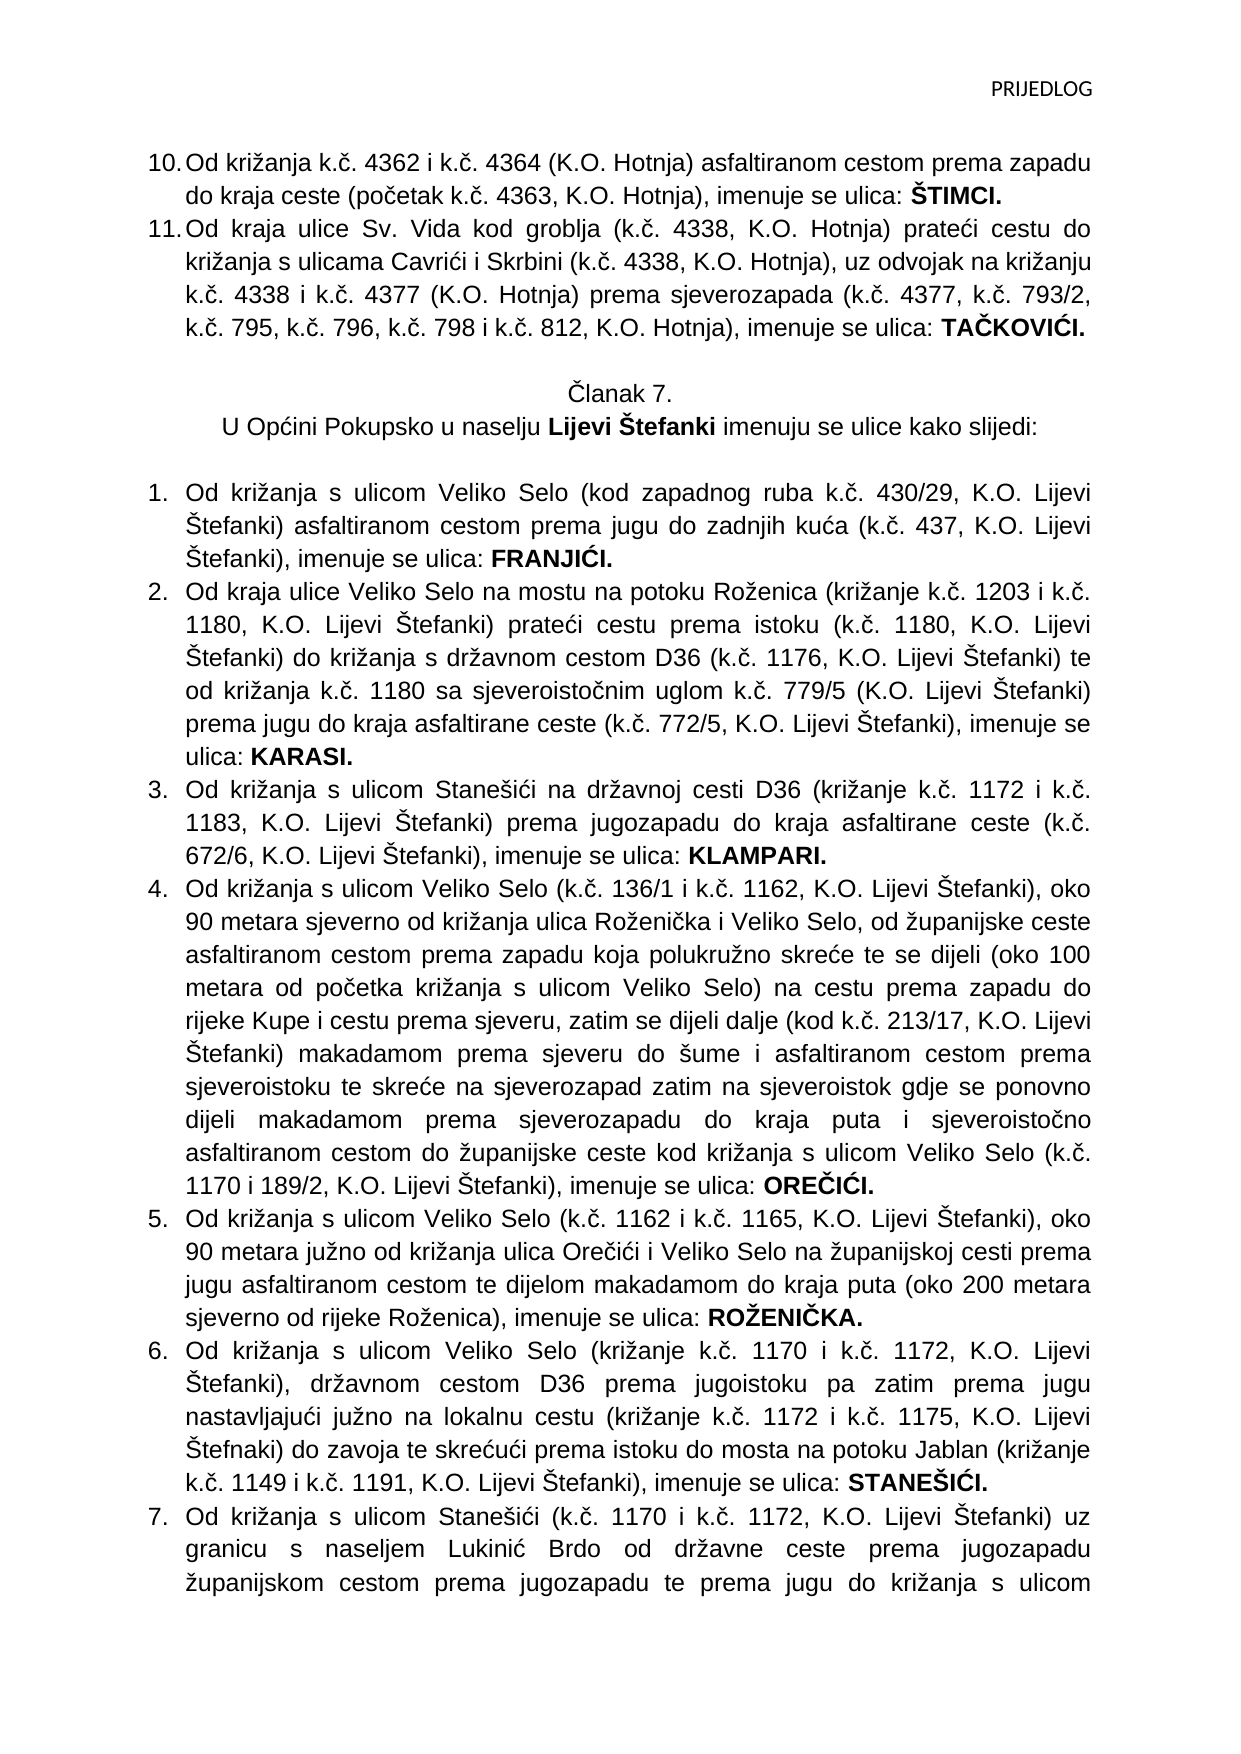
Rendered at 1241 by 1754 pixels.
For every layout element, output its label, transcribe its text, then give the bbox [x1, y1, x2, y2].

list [148, 1501, 1093, 1596]
list Od križanja s ulicom Veliko Selo (kod zapadnog ruba k.č. 430/29, K.O. Lijevi Štefanki) asfaltiranom cestom prema jugu do zadnjih kuća (k.č. 437, K.O. Lijevi Štefanki), imenuje se ulica: FRANJIĆI. [148, 478, 1093, 573]
list Od kraja ulice Veliko Selo na mostu na potoku Roženica (križanje k.č. 1203 i k.č. 1180, K.O. Lijevi Štefanki) prateći cestu prema istoku (k.č. 1180, K.O. Lijevi Štefanki) do križanja s državnom cestom D36 (k.č. 1176, K.O. Lijevi Štefanki) te od križanja k.č. 1180 sa sjeveroistočnim uglom k.č. 779/5 (K.O. Lijevi Štefanki) prema jugu do kraja asfaltirane ceste (k.č. 772/5, K.O. Lijevi Štefanki), imenuje se ulica: KARASI. [148, 577, 1093, 771]
list Od križanja s ulicom Veliko Selo (k.č. 136/1 i k.č. 1162, K.O. Lijevi Štefanki), oko 90 metara sjeverno od križanja ulica Roženička i Veliko Selo, od županijske ceste asfaltiranom cestom prema zapadu koja polukružno skreće te se dijeli (oko 100 metara od početka križanja s ulicom Veliko Selo) na cestu prema zapadu do rijeke Kupe i cestu prema sjeveru, zatim se dijeli dalje (kod k.č. 213/17, K.O. Lijevi Štefanki) makadamom prema sjeveru do šume i asfaltiranom cestom prema sjeveroistoku te skreće na sjeverozapad zatim na sjeveroistok gdje se ponovno dijeli makadamom prema sjeverozapadu do kraja puta i sjeveroistočno asfaltiranom cestom do županijske ceste kod križanja s ulicom Veliko Selo (k.č. 1170 i 189/2, K.O. Lijevi Štefanki), imenuje se ulica: OREČIĆI. [148, 874, 1093, 1200]
list Od križanja s ulicom Veliko Selo (k.č. 1162 i k.č. 1165, K.O. Lijevi Štefanki), oko 90 metara južno od križanja ulica Orečići i Veliko Selo na županijskoj cesti prema jugu asfaltiranom cestom te dijelom makadamom do kraja puta (oko 200 metara sjeverno od rijeke Roženica), imenuje se ulica: ROŽENIČKA. [148, 1204, 1093, 1332]
list Od križanja s ulicom Stanešići na državnoj cesti D36 (križanje k.č. 1172 i k.č. 1183, K.O. Lijevi Štefanki) prema jugozapadu do kraja asfaltirane ceste (k.č. 672/6, K.O. Lijevi Štefanki), imenuje se ulica: KLAMPARI. [148, 775, 1093, 870]
text Članak 7. [148, 379, 1093, 407]
list Od križanja s ulicom Veliko Selo (križanje k.č. 1170 i k.č. 1172, K.O. Lijevi Štefanki), državnom cestom D36 prema jugoistoku pa zatim prema jugu nastavljajući južno na lokalnu cestu (križanje k.č. 1172 i k.č. 1175, K.O. Lijevi Štefnaki) do zavoja te skrećući prema istoku do mosta na potoku Jablan (križanje k.č. 1149 i k.č. 1191, K.O. Lijevi Štefanki), imenuje se ulica: STANEŠIĆI. [148, 1336, 1093, 1497]
list Od kraja ulice Sv. Vida kod groblja (k.č. 4338, K.O. Hotnja) prateći cestu do križanja s ulicama Cavrići i Skrbini (k.č. 4338, K.O. Hotnja), uz odvojak na križanju k.č. 4338 i k.č. 4377 (K.O. Hotnja) prema sjeverozapada (k.č. 4377, k.č. 793/2, k.č. 795, k.č. 796, k.č. 798 i k.č. 812, K.O. Hotnja), imenuje se ulica: TAČKOVIĆI. [148, 214, 1093, 341]
text U Općini Pokupsko u naselju Lijevi Štefanki imenuju se ulice kako slijedi: [148, 412, 1093, 441]
list Od križanja k.č. 4362 i k.č. 4364 (K.O. Hotnja) asfaltiranom cestom prema zapadu do kraja ceste (početak k.č. 4363, K.O. Hotnja), imenuje se ulica: ŠTIMCI. [148, 148, 1093, 209]
